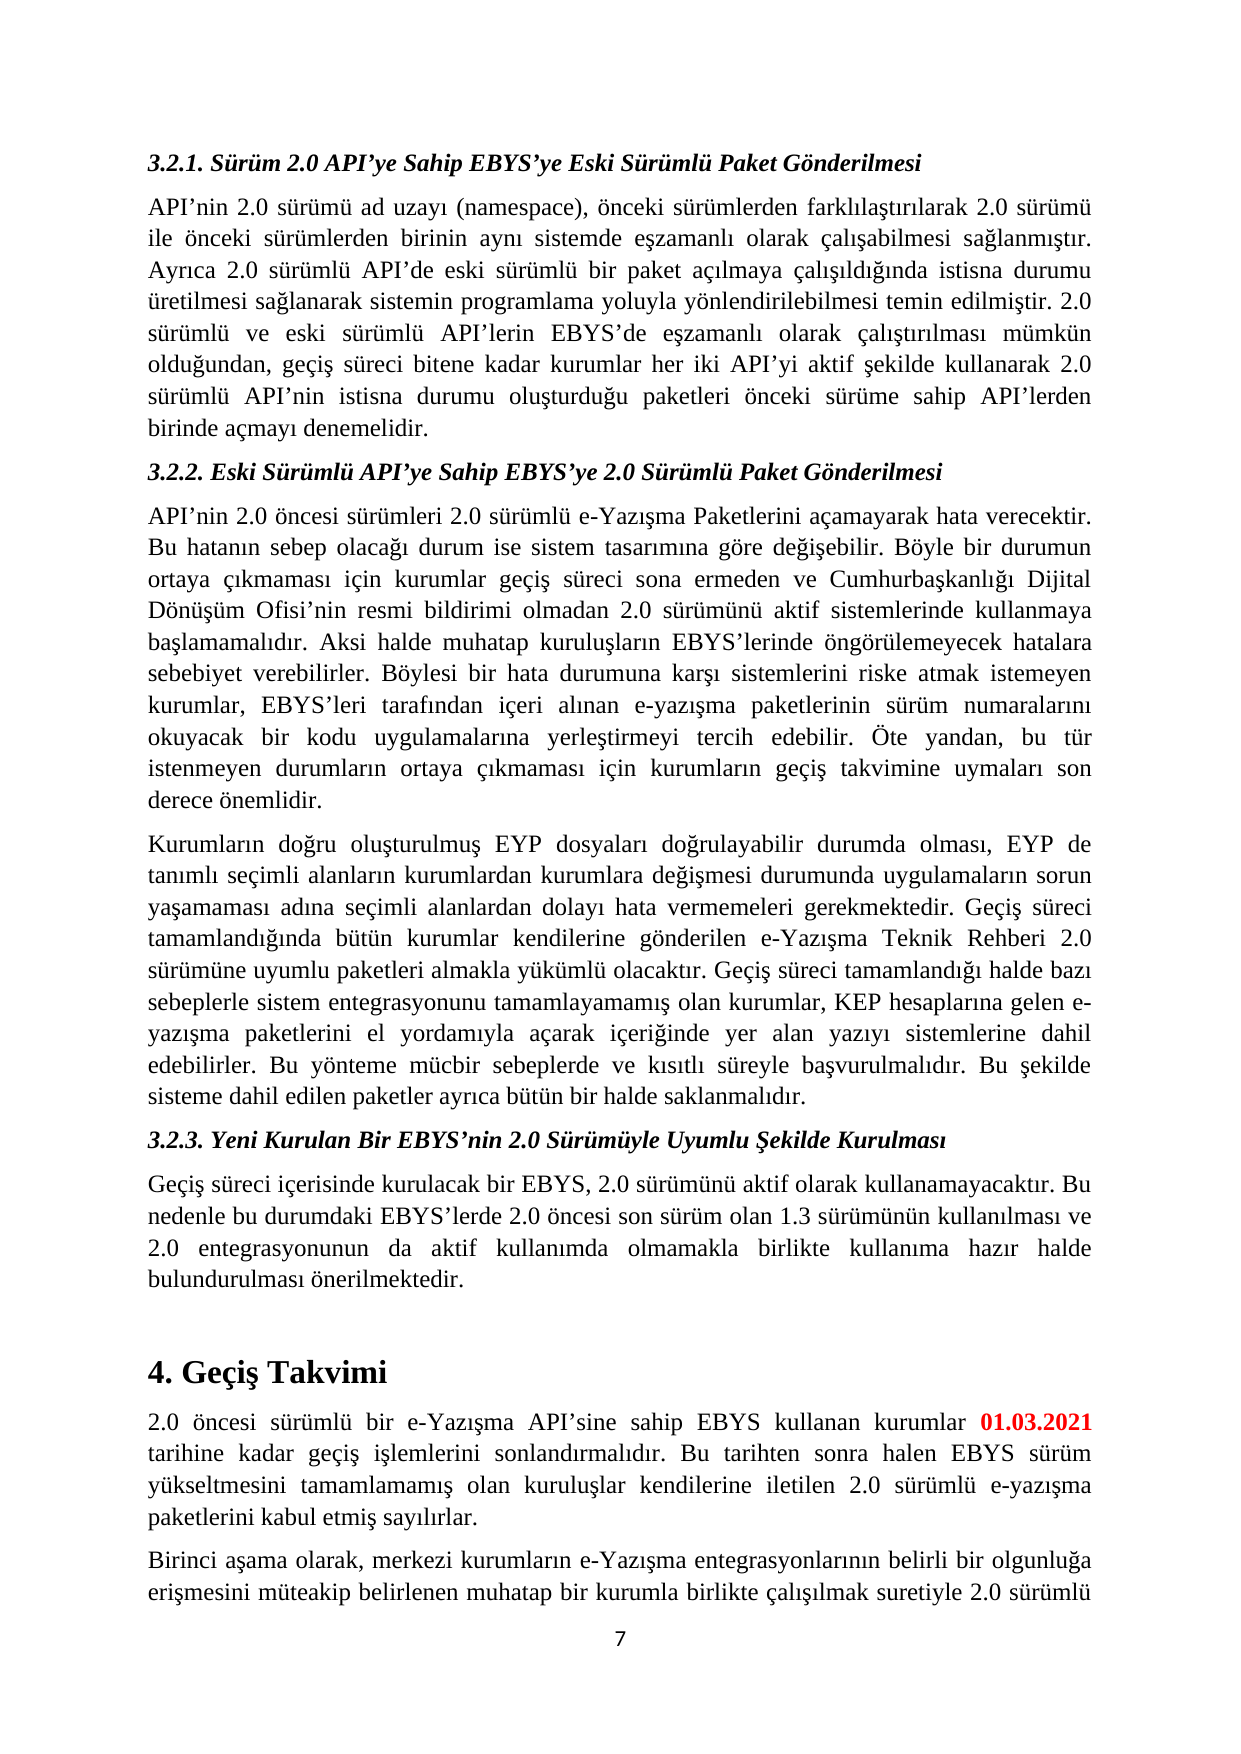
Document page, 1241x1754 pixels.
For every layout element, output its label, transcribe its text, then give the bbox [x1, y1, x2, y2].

text Geçiş süreci içerisinde kurulacak bir EBYS, 2.0 sürümünü aktif olarak kullanamayacaktır. Bu nedenle bu durumdaki EBYS’lerde 2.0 öncesi son sürüm olan 1.3 sürümünün kullanılması ve 2.0 entegrasyonunun da aktif kullanımda olmamakla birlikte kullanıma hazır halde bulundurulması önerilmektedir. [148, 1169, 1093, 1293]
text API’nin 2.0 sürümü ad uzayı (namespace), önceki sürümlerden farklılaştırılarak 2.0 sürümü ile önceki sürümlerden birinin aynı sistemde eşzamanlı olarak çalışabilmesi sağlanmıştır. Ayrıca 2.0 sürümlü API’de eski sürümlü bir paket açılmaya çalışıldığında istisna durumu üretilmesi sağlanarak sistemin programlama yoluyla yönlendirilebilmesi temin edilmiştir. 2.0 sürümlü ve eski sürümlü API’lerin EBYS’de eşzamanlı olarak çalıştırılması mümkün olduğundan, geçiş süreci bitene kadar kurumlar her iki API’yi aktif şekilde kullanarak 2.0 sürümlü API’nin istisna durumu oluşturduğu paketleri önceki sürüme sahip API’lerden birinde açmayı denemelidir. [148, 192, 1093, 441]
subtitle 3.2.1. Sürüm 2.0 API’ye Sahip EBYS’ye Eski Sürümlü Paket Gönderilmesi [148, 148, 1093, 176]
subtitle 4. Geçiş Takvimi [148, 1352, 1093, 1391]
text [148, 1546, 1093, 1606]
text Kurumların doğru oluşturulmuş EYP dosyaları doğrulayabilir durumda olması, EYP de tanımlı seçimli alanların kurumlardan kurumlara değişmesi durumunda uygulamaların sorun yaşamaması adına seçimli alanlardan dolayı hata vermemeleri gerekmektedir. Geçiş süreci tamamlandığında bütün kurumlar kendilerine gönderilen e-Yazışma Teknik Rehberi 2.0 sürümüne uyumlu paketleri almakla yükümlü olacaktır. Geçiş süreci tamamlandığı halde bazı sebeplerle sistem entegrasyonunu tamamlayamamış olan kurumlar, KEP hesaplarına gelen e-yazışma paketlerini el yordamıyla açarak içeriğinde yer alan yazıyı sistemlerine dahil edebilirler. Bu yönteme mücbir sebeplerde ve kısıtlı süreyle başvurulmalıdır. Bu şekilde sisteme dahil edilen paketler ayrıca bütün bir halde saklanmalıdır. [148, 829, 1093, 1110]
text API’nin 2.0 öncesi sürümleri 2.0 sürümlü e-Yazışma Paketlerini açamayarak hata verecektir. Bu hatanın sebep olacağı durum ise sistem tasarımına göre değişebilir. Böyle bir durumun ortaya çıkmaması için kurumlar geçiş süreci sona ermeden ve Cumhurbaşkanlığı Dijital Dönüşüm Ofisi’nin resmi bildirimi olmadan 2.0 sürümünü aktif sistemlerinde kullanmaya başlamamalıdır. Aksi halde muhatap kuruluşların EBYS’lerinde öngörülemeyecek hatalara sebebiyet verebilirler. Böylesi bir hata durumuna karşı sistemlerini riske atmak istemeyen kurumlar, EBYS’leri tarafından içeri alınan e-yazışma paketlerinin sürüm numaralarını okuyacak bir kodu uygulamalarına yerleştirmeyi tercih edebilir. Öte yandan, bu tür istenmeyen durumların ortaya çıkmaması için kurumların geçiş takvimine uymaları son derece önemlidir. [148, 501, 1093, 813]
subtitle 3.2.2. Eski Sürümlü API’ye Sahip EBYS’ye 2.0 Sürümlü Paket Gönderilmesi [148, 457, 1093, 485]
text 2.0 öncesi sürümlü bir e-Yazışma API’sine sahip EBYS kullanan kurumlar 01.03.2021 tarihine kadar geçiş işlemlerini sonlandırmalıdır. Bu tarihten sonra halen EBYS sürüm yükseltmesini tamamlamamış olan kuruluşlar kendilerine iletilen 2.0 sürümlü e-yazışma paketlerini kabul etmiş sayılırlar. [148, 1407, 1093, 1530]
subtitle 3.2.3. Yeni Kurulan Bir EBYS’nin 2.0 Sürümüyle Uyumlu Şekilde Kurulması [148, 1125, 1093, 1154]
